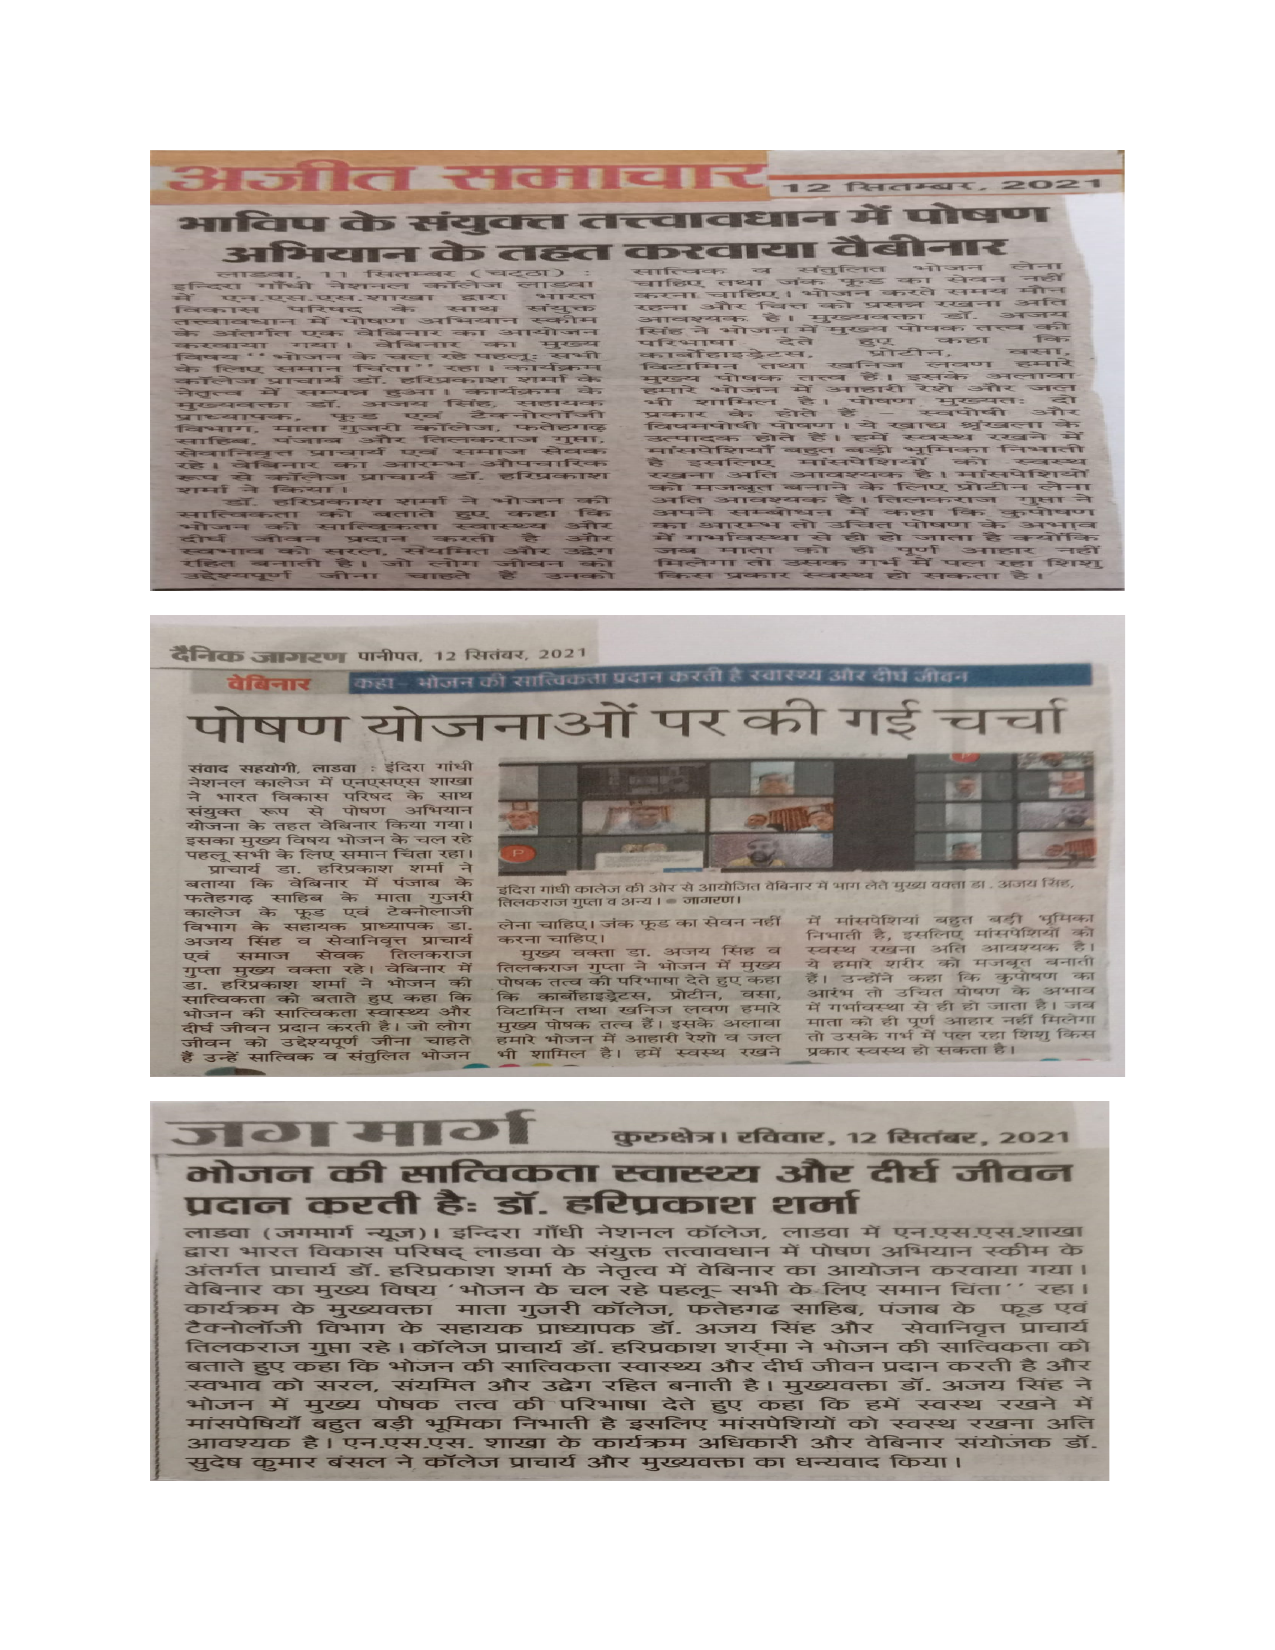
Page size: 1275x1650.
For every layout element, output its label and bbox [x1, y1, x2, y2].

picture [150, 615, 1125, 1077]
picture [150, 150, 1125, 591]
picture [150, 1101, 1110, 1481]
